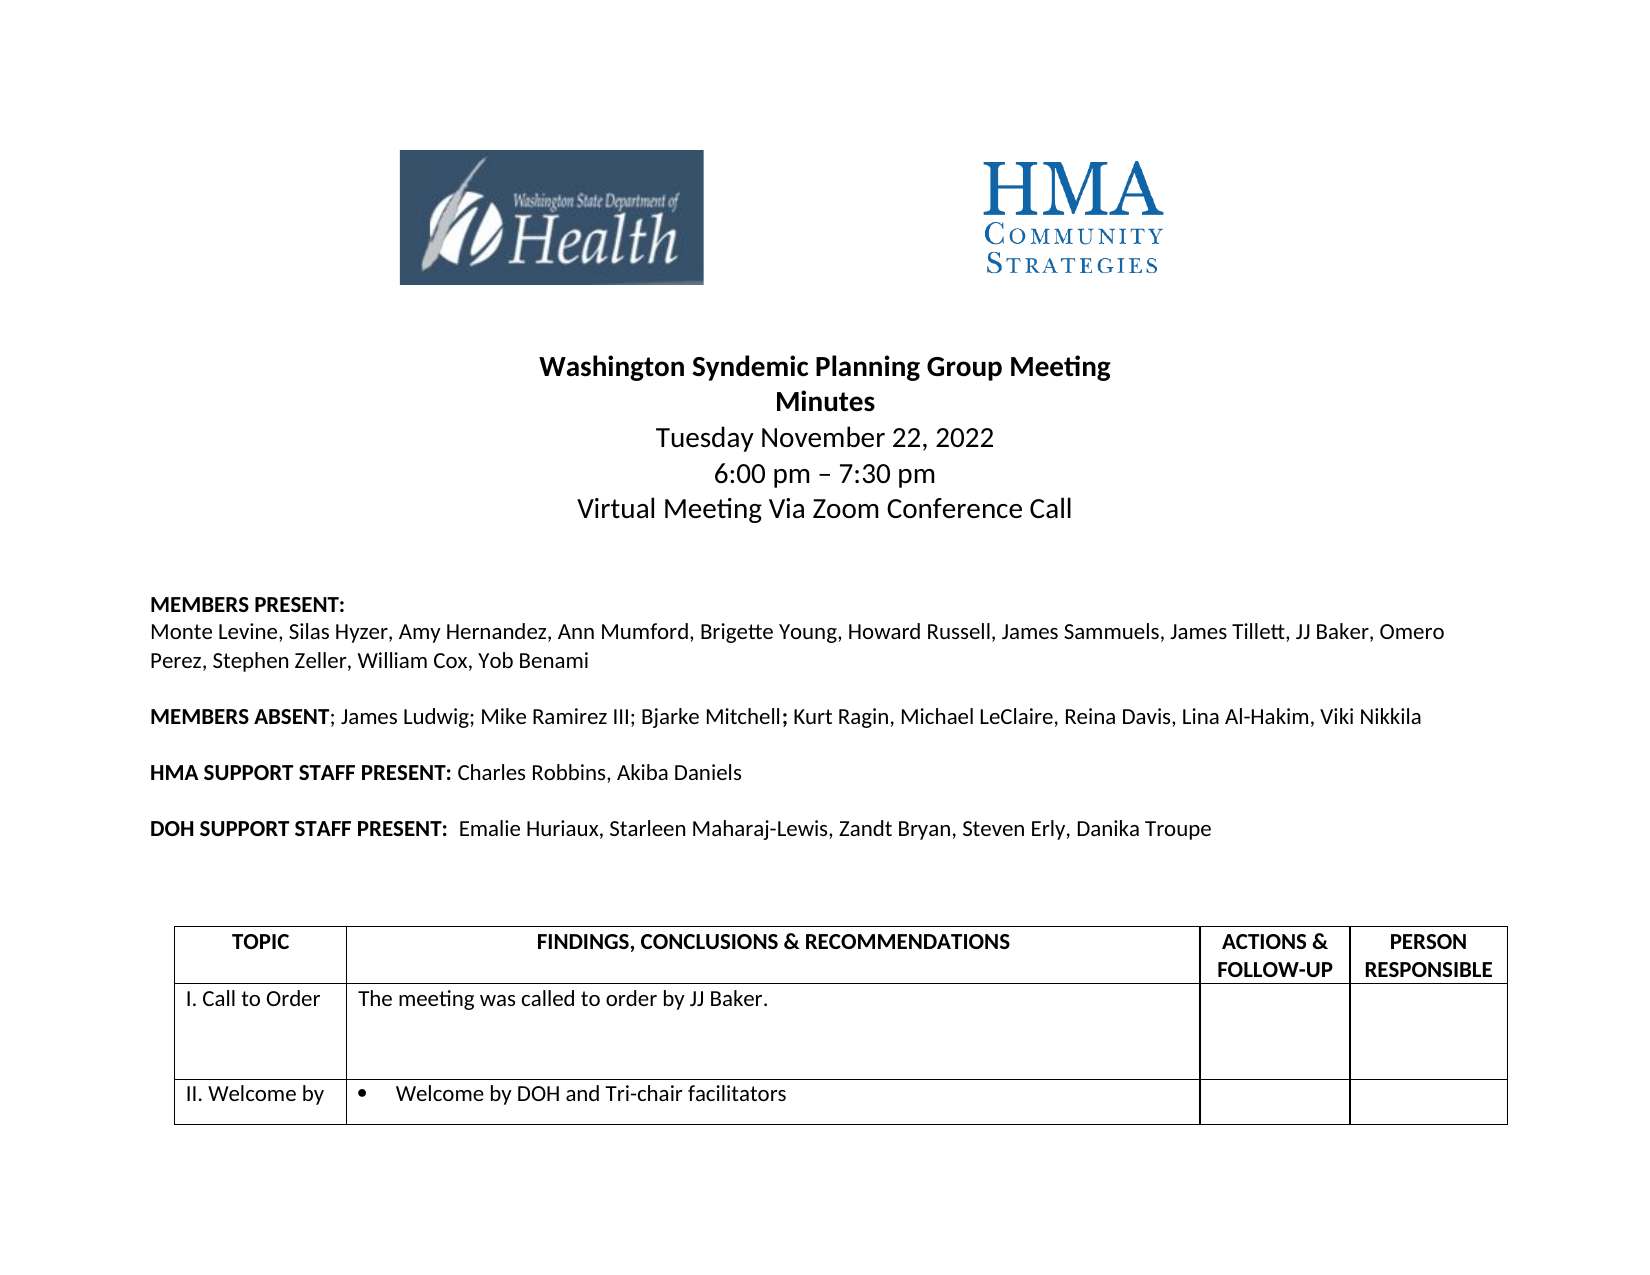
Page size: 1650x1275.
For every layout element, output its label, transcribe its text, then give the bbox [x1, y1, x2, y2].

table_header PERSON RESPONSIBLE [1351, 927, 1507, 983]
table_header TOPIC [175, 927, 346, 983]
picture [972, 150, 1175, 286]
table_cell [347, 1080, 1199, 1124]
text Monte Levine, Silas Hyzer, Amy Hernandez, Ann Mumford, Brigette Young, Howard Russell, James Sammuels, James Tillett, JJ Baker, Omero Perez, Stephen Zeller, William Cox, Yob Benami [150, 618, 1500, 674]
text 6:00 pm – 7:30 pm [150, 455, 1500, 490]
table_cell [1201, 984, 1349, 1078]
text MEMBERS PRESENT: [150, 590, 1500, 618]
text DOH SUPPORT STAFF PRESENT: Emalie Huriaux, Starleen Maharaj-Lewis, Zandt Bryan, Steven Erly, Danika Troupe [150, 814, 1500, 842]
table_cell [1351, 984, 1507, 1078]
text HMA SUPPORT STAFF PRESENT: Charles Robbins, Akiba Daniels [150, 758, 1500, 786]
text Virtual Meeting Via Zoom Conference Call [150, 490, 1500, 526]
table_cell [1201, 1080, 1349, 1124]
text MEMBERS ABSENT; James Ludwig; Mike Ramirez III; Bjarke Mitchell; Kurt Ragin, Michael LeClaire, Reina Davis, Lina Al-Hakim, Viki Nikkila [150, 702, 1500, 730]
table_cell [1351, 1080, 1507, 1124]
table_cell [175, 1080, 346, 1124]
text Minutes [150, 383, 1500, 419]
table_header ACTIONS & FOLLOW-UP [1201, 927, 1349, 983]
text Washington Syndemic Planning Group Meeting [150, 348, 1500, 383]
text Tuesday November 22, 2022 [150, 419, 1500, 455]
table_cell I. Call to Order [175, 984, 346, 1078]
table_cell The meeting was called to order by JJ Baker. [347, 984, 1199, 1078]
picture [399, 150, 704, 285]
table_header FINDINGS, CONCLUSIONS & RECOMMENDATIONS [347, 927, 1199, 983]
